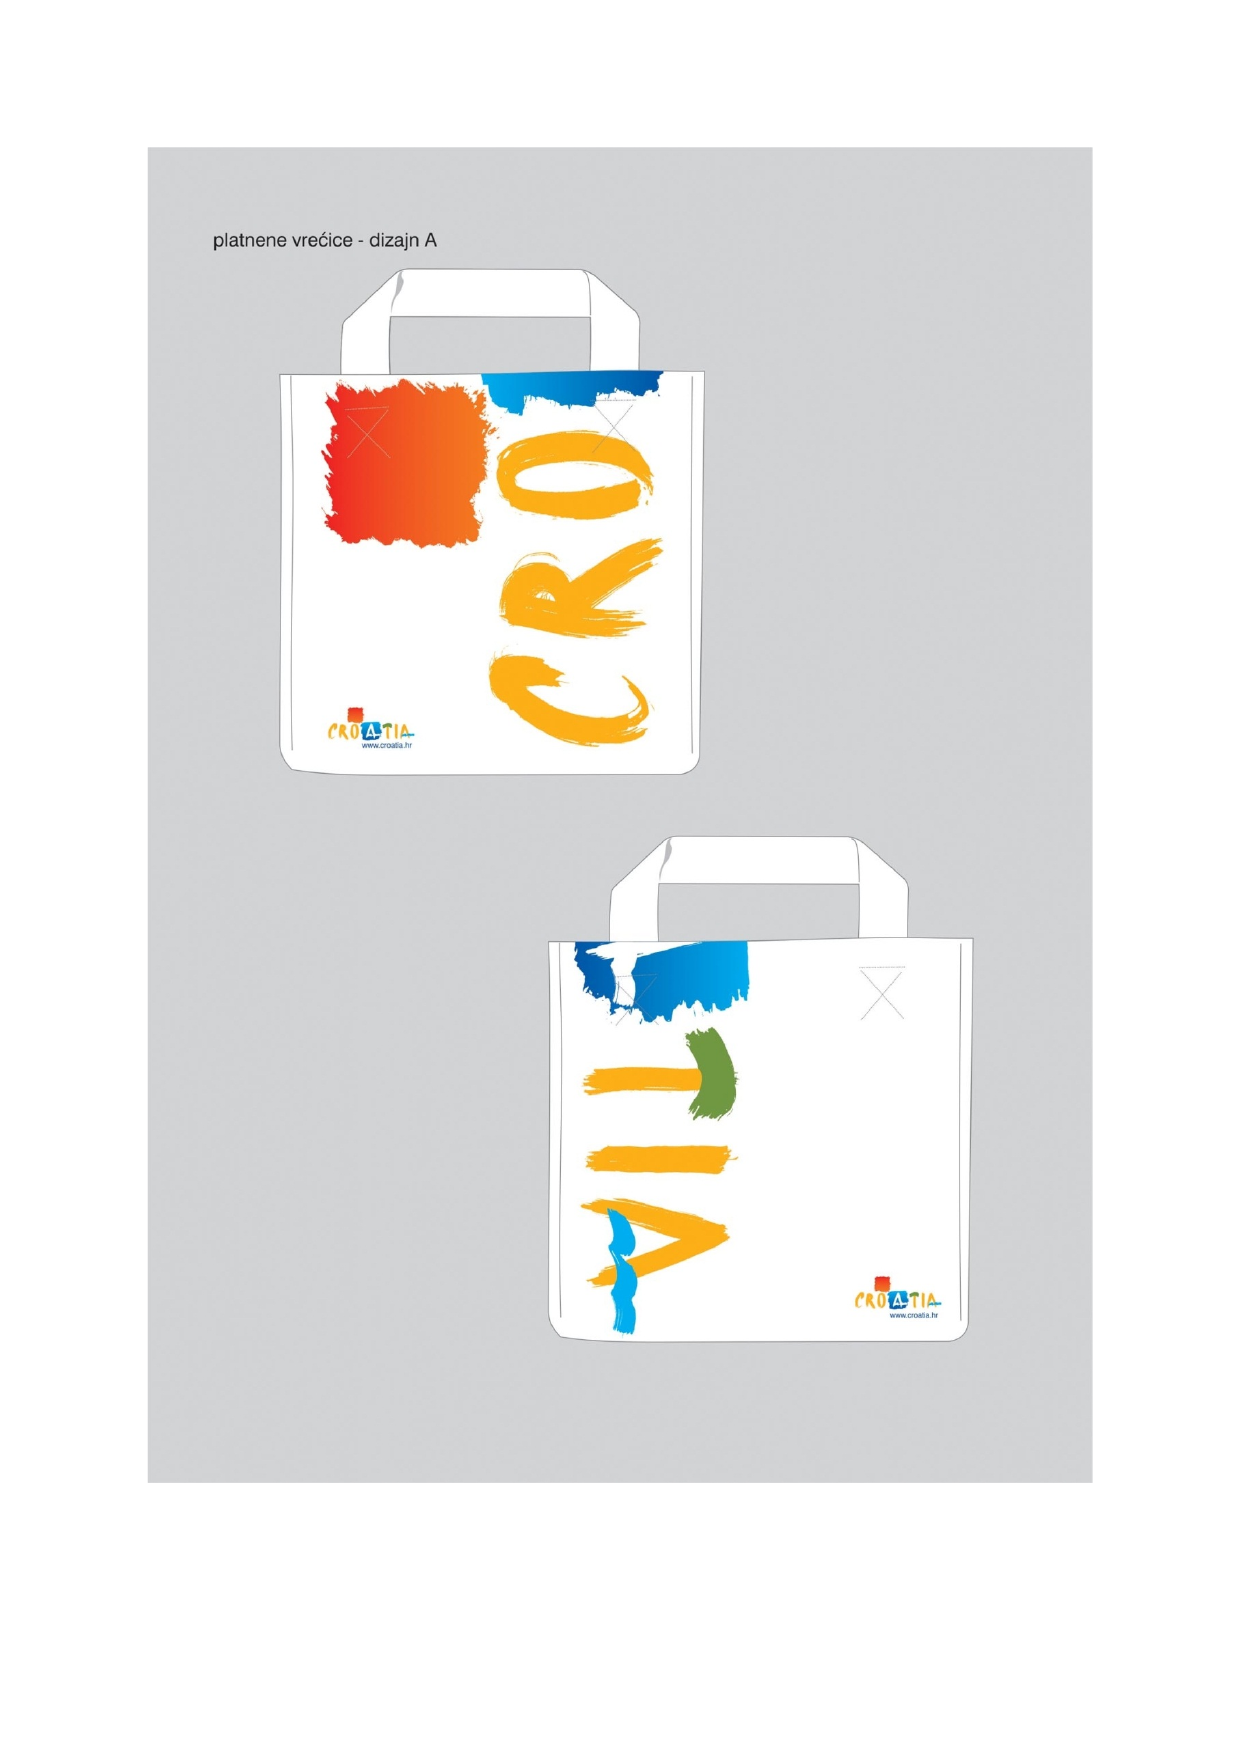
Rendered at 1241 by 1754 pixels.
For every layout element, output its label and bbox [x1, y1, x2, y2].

picture [147, 147, 1093, 1483]
